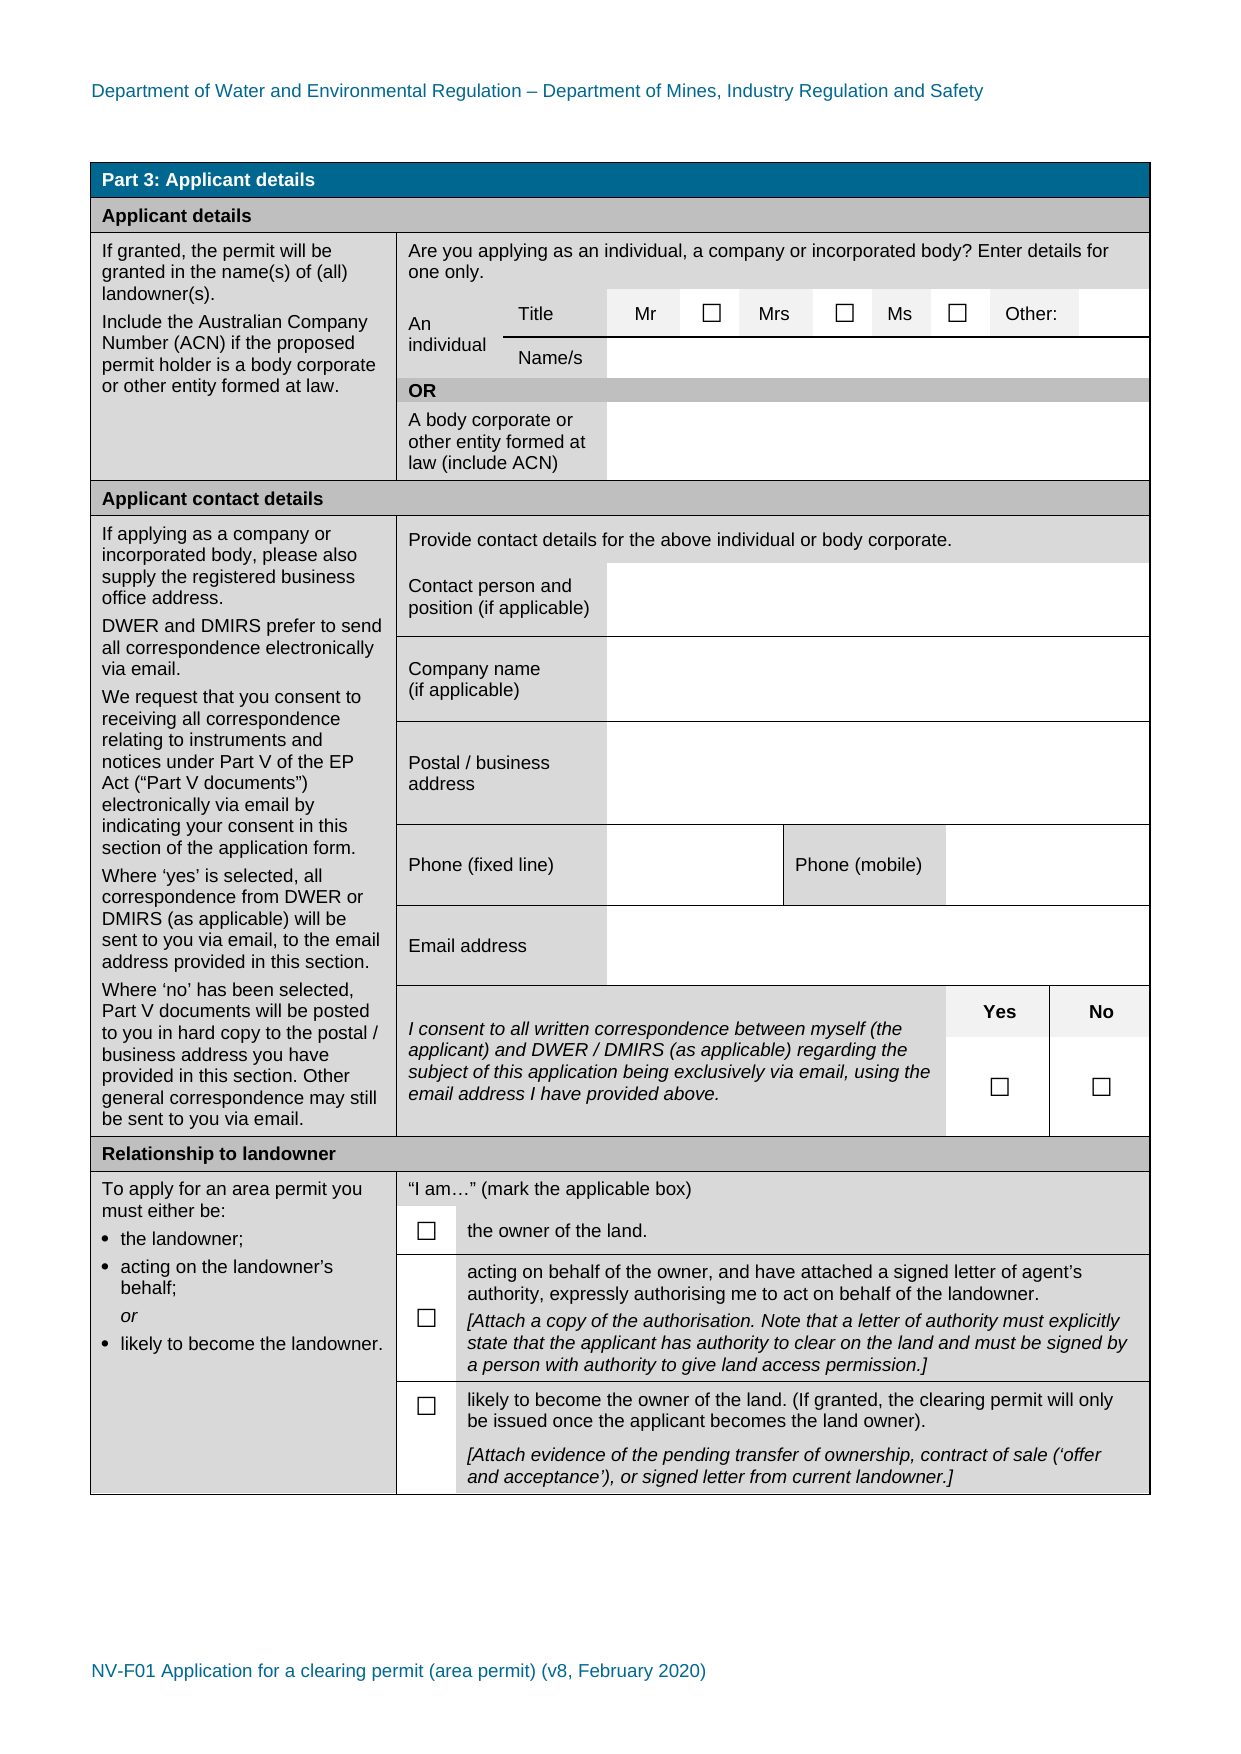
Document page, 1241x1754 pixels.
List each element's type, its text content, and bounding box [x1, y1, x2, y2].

table_cell Are you applying as an individual, a company or incorporated body? Enter details for one only. [397, 233, 1149, 289]
table_cell Mr [607, 289, 680, 336]
table_cell OR [397, 378, 1149, 402]
table_cell likely to become the owner of the land. (If granted, the clearing permit will only be issued once the applicant becomes the land owner). [Attach evidence of the pending transfer of ownership, contract of sale (‘offer and acceptance’), or signed letter from current landowner.] [456, 1382, 1149, 1493]
table_cell Company name (if applicable) [397, 637, 607, 721]
table_header Part 3: Applicant details [91, 163, 1149, 197]
table_cell Phone (mobile) [784, 825, 946, 905]
table_cell To apply for an area permit you must either be: the landowner; acting on the landowner’s behalf; or likely to become the landowner. [91, 1172, 396, 1493]
table_cell If granted, the permit will be granted in the name(s) of (all) landowner(s). Include the Australian Company Number (ACN) if the proposed permit holder is a body corporate or other entity formed at law. [91, 233, 396, 480]
table_cell I consent to all written correspondence between myself (the applicant) and DWER / DMIRS (as applicable) regarding the subject of this application being exclusively via email, using the email address I have provided above. [397, 986, 946, 1136]
table_cell Relationship to landowner [91, 1137, 1149, 1171]
table_cell [607, 906, 1149, 985]
table_cell Mrs [739, 289, 813, 336]
table_cell acting on behalf of the owner, and have attached a signed letter of agent’s authority, expressly authorising me to act on behalf of the landowner. [Attach a copy of the authorisation. Note that a letter of authority must explicitly state that the applicant has authority to clear on the land and must be signed by a person with authority to give land access permission.] [456, 1255, 1149, 1381]
table_cell [1079, 289, 1149, 336]
table_cell Ms [872, 289, 931, 336]
table_cell [607, 338, 1149, 378]
table_cell Applicant contact details [91, 481, 1149, 515]
table_cell Phone (fixed line) [397, 825, 607, 905]
table_cell Yes [946, 986, 1049, 1037]
table_cell Applicant details [91, 198, 1149, 232]
table_cell “I am…” (mark the applicable box) [397, 1172, 1149, 1206]
table_cell [607, 722, 1149, 824]
table_cell the owner of the land. [456, 1206, 1149, 1254]
table_cell Contact person and position (if applicable) [397, 563, 607, 636]
table_cell Title [503, 289, 607, 336]
table_cell Postal / business address [397, 722, 607, 824]
table_cell A body corporate or other entity formed at law (include ACN) [397, 402, 607, 480]
table_cell Provide contact details for the above individual or body corporate. [397, 516, 1149, 563]
table_cell [607, 402, 1149, 480]
table_cell [607, 637, 1149, 721]
table_cell An individual [397, 289, 503, 378]
table_cell Name/s [503, 338, 607, 378]
table_cell Other: [990, 289, 1079, 336]
table_cell [607, 563, 1149, 636]
table_cell No [1050, 986, 1149, 1037]
table_cell If applying as a company or incorporated body, please also supply the registered business office address. DWER and DMIRS prefer to send all correspondence electronically via email. We request that you consent to receiving all correspondence relating to instruments and notices under Part V of the EP Act (“Part V documents”) electronically via email by indicating your consent in this section of the application form. Where ‘yes’ is selected, all correspondence from DWER or DMIRS (as applicable) will be sent to you via email, to the email address provided in this section. Where ‘no’ has been selected, Part V documents will be posted to you in hard copy to the postal / business address you have provided in this section. Other general correspondence may still be sent to you via email. [91, 516, 396, 1136]
table_cell Email address [397, 906, 607, 985]
table_cell [946, 825, 1149, 905]
table_cell [607, 825, 783, 905]
